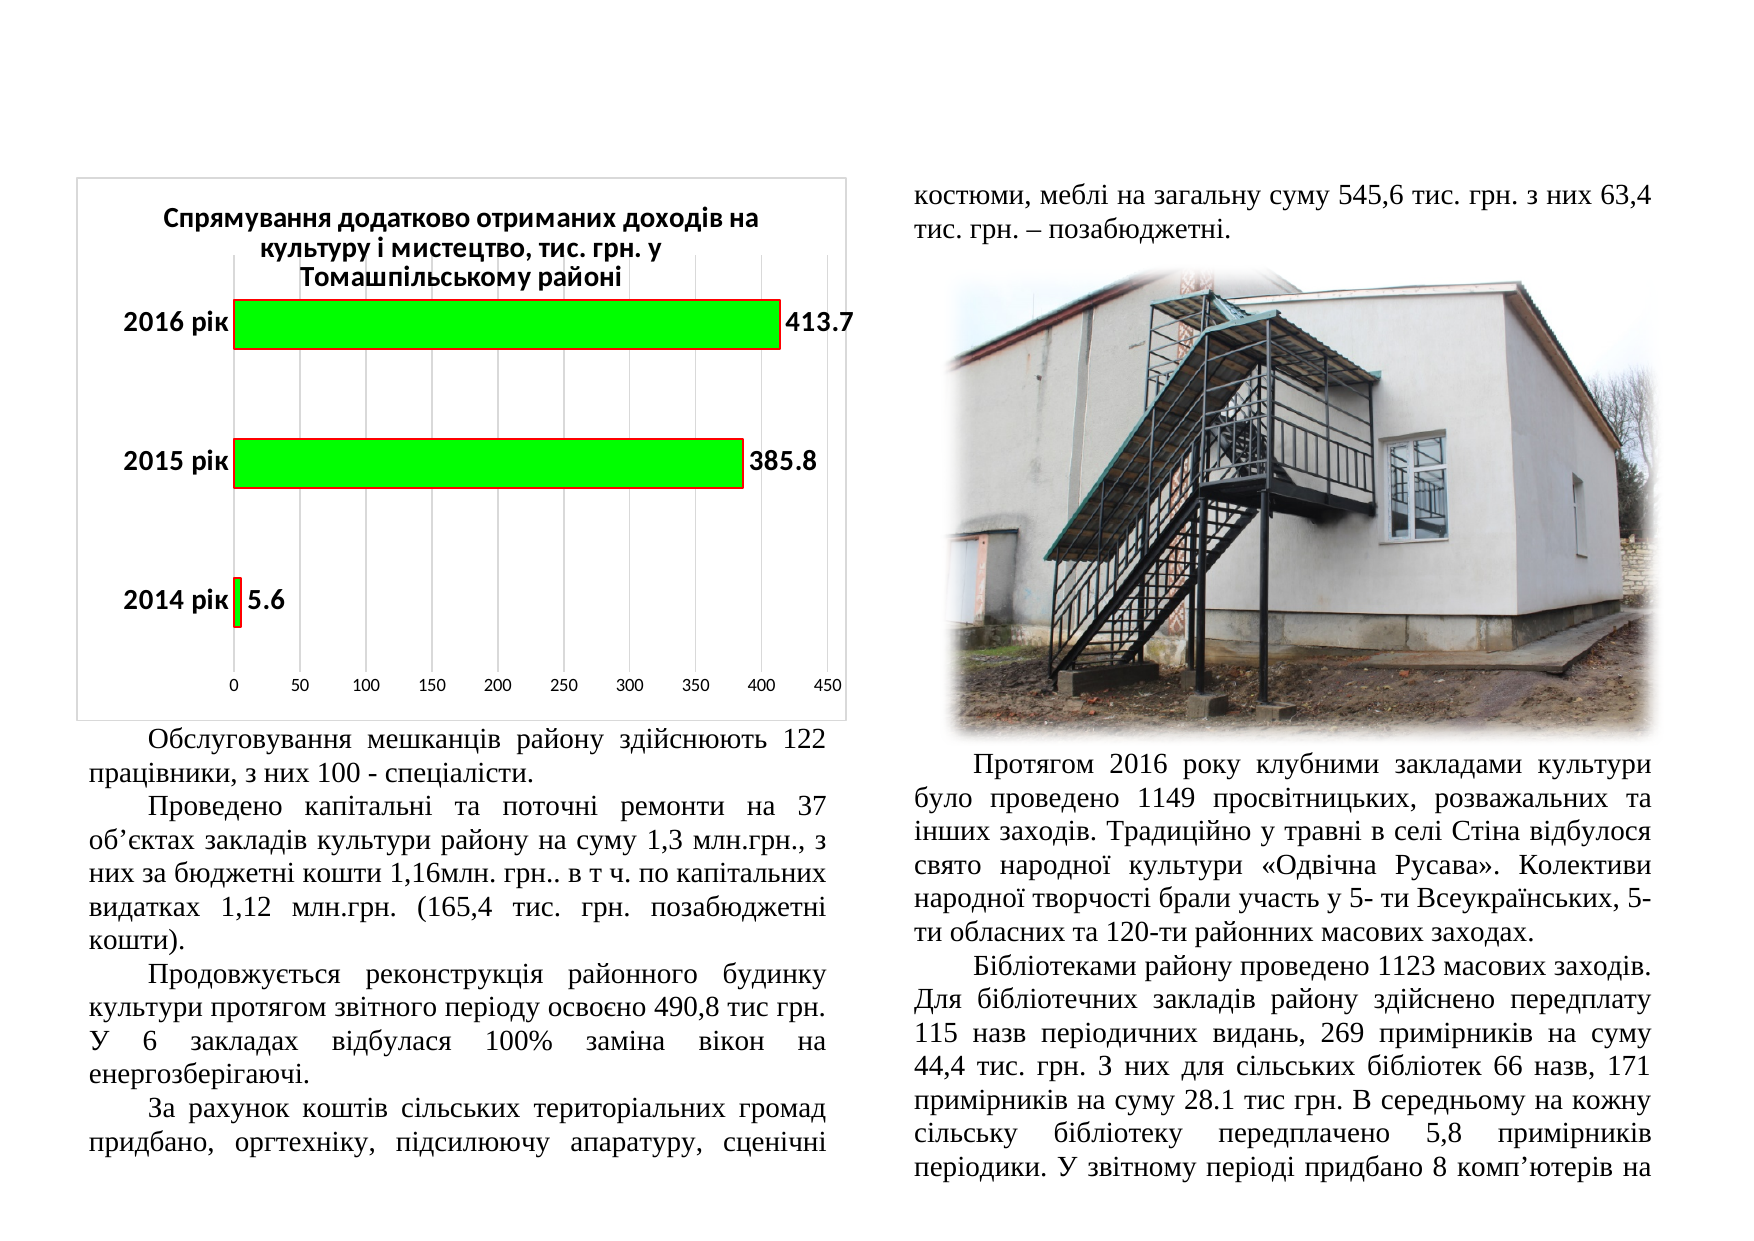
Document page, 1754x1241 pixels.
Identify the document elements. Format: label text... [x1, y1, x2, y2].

picture [968, 292, 1637, 719]
text За рахунок коштів сільських територіальних громад придбано, оргтехніку, підсилюючу апаратуру, сценічні костюми, меблі на загальну суму 545,6 тис. грн. з них 63,4 тис. грн. – позабюджетні. [89, 1090, 827, 1157]
text Продовжується реконструкція районного будинку культури протягом звітного періоду освоєно 490,8 тис грн. У 6 закладах відбулася 100% заміна вікон на енергозберігаючі. [89, 956, 827, 1090]
text Обслуговування мешканців району здійснюють 122 працівники, з них 100 - спеціалісти. [89, 721, 827, 788]
text За рахунок коштів сільських територіальних громад придбано, оргтехніку, підсилюючу апаратуру, сценічні костюми, меблі на загальну суму 545,6 тис. грн. з них 63,4 тис. грн. – позабюджетні. [914, 177, 1652, 244]
text Проведено капітальні та поточні ремонти на 37 об’єктах закладів культури району на суму 1,3 млн.грн., з них за бюджетні кошти 1,16млн. грн.. в т ч. по капітальних видатках 1,12 млн.грн. (165,4 тис. грн. позабюджетні кошти). [89, 788, 827, 956]
